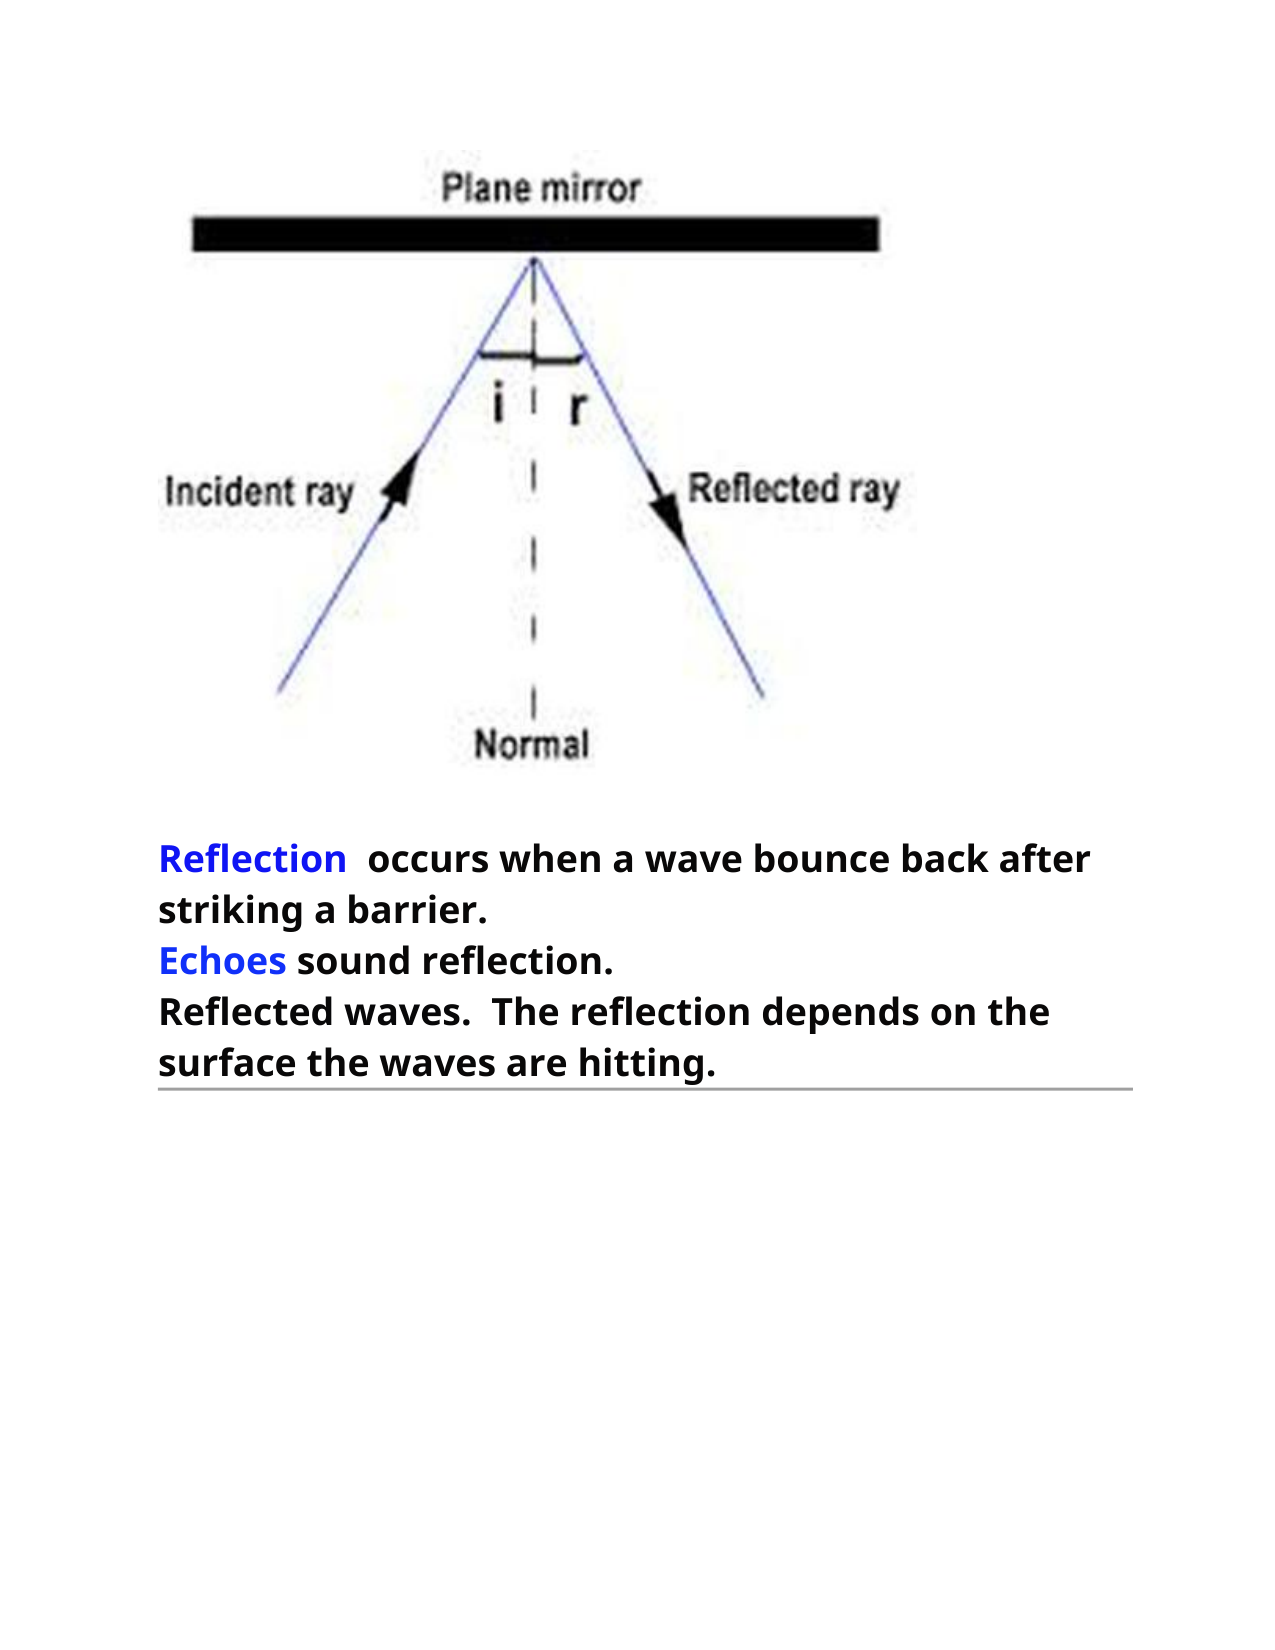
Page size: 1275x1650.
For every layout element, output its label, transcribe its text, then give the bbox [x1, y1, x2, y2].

picture [157, 150, 918, 782]
text Reflection occurs when a wave bounce back after striking a barrier. Echoes sound reflection. Reflected waves. The reflection depends on the surface the waves are hitting. [158, 781, 1125, 1087]
